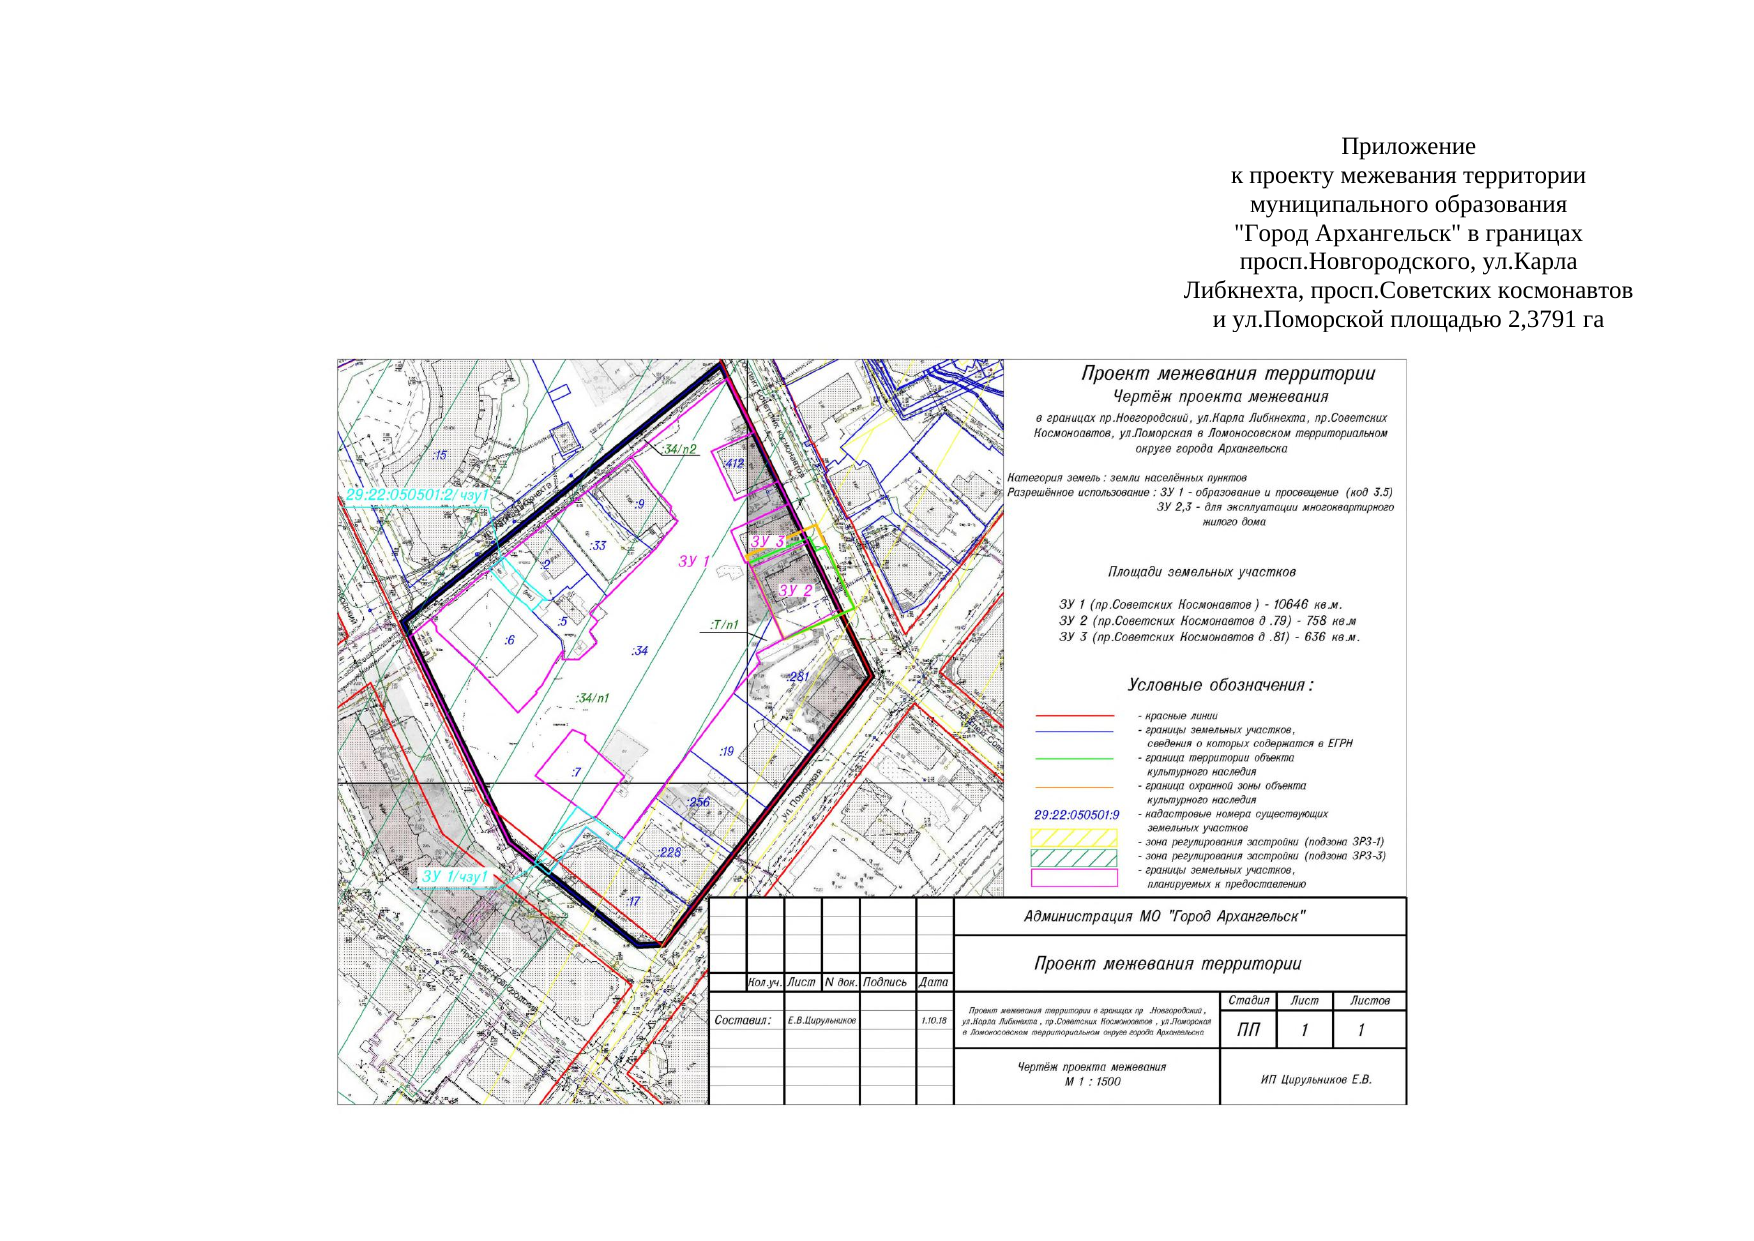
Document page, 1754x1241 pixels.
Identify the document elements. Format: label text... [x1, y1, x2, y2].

text "Город Архангельск" в границах просп.Новгородского, ул.Карла Либкнехта, просп.Советских космонавтов и ул.Поморской площадью 2,3791 га [1181, 218, 1636, 333]
text к проекту межевания территории муниципального образования [1181, 160, 1636, 218]
picture [317, 332, 1437, 1123]
text Приложение [1181, 131, 1636, 160]
